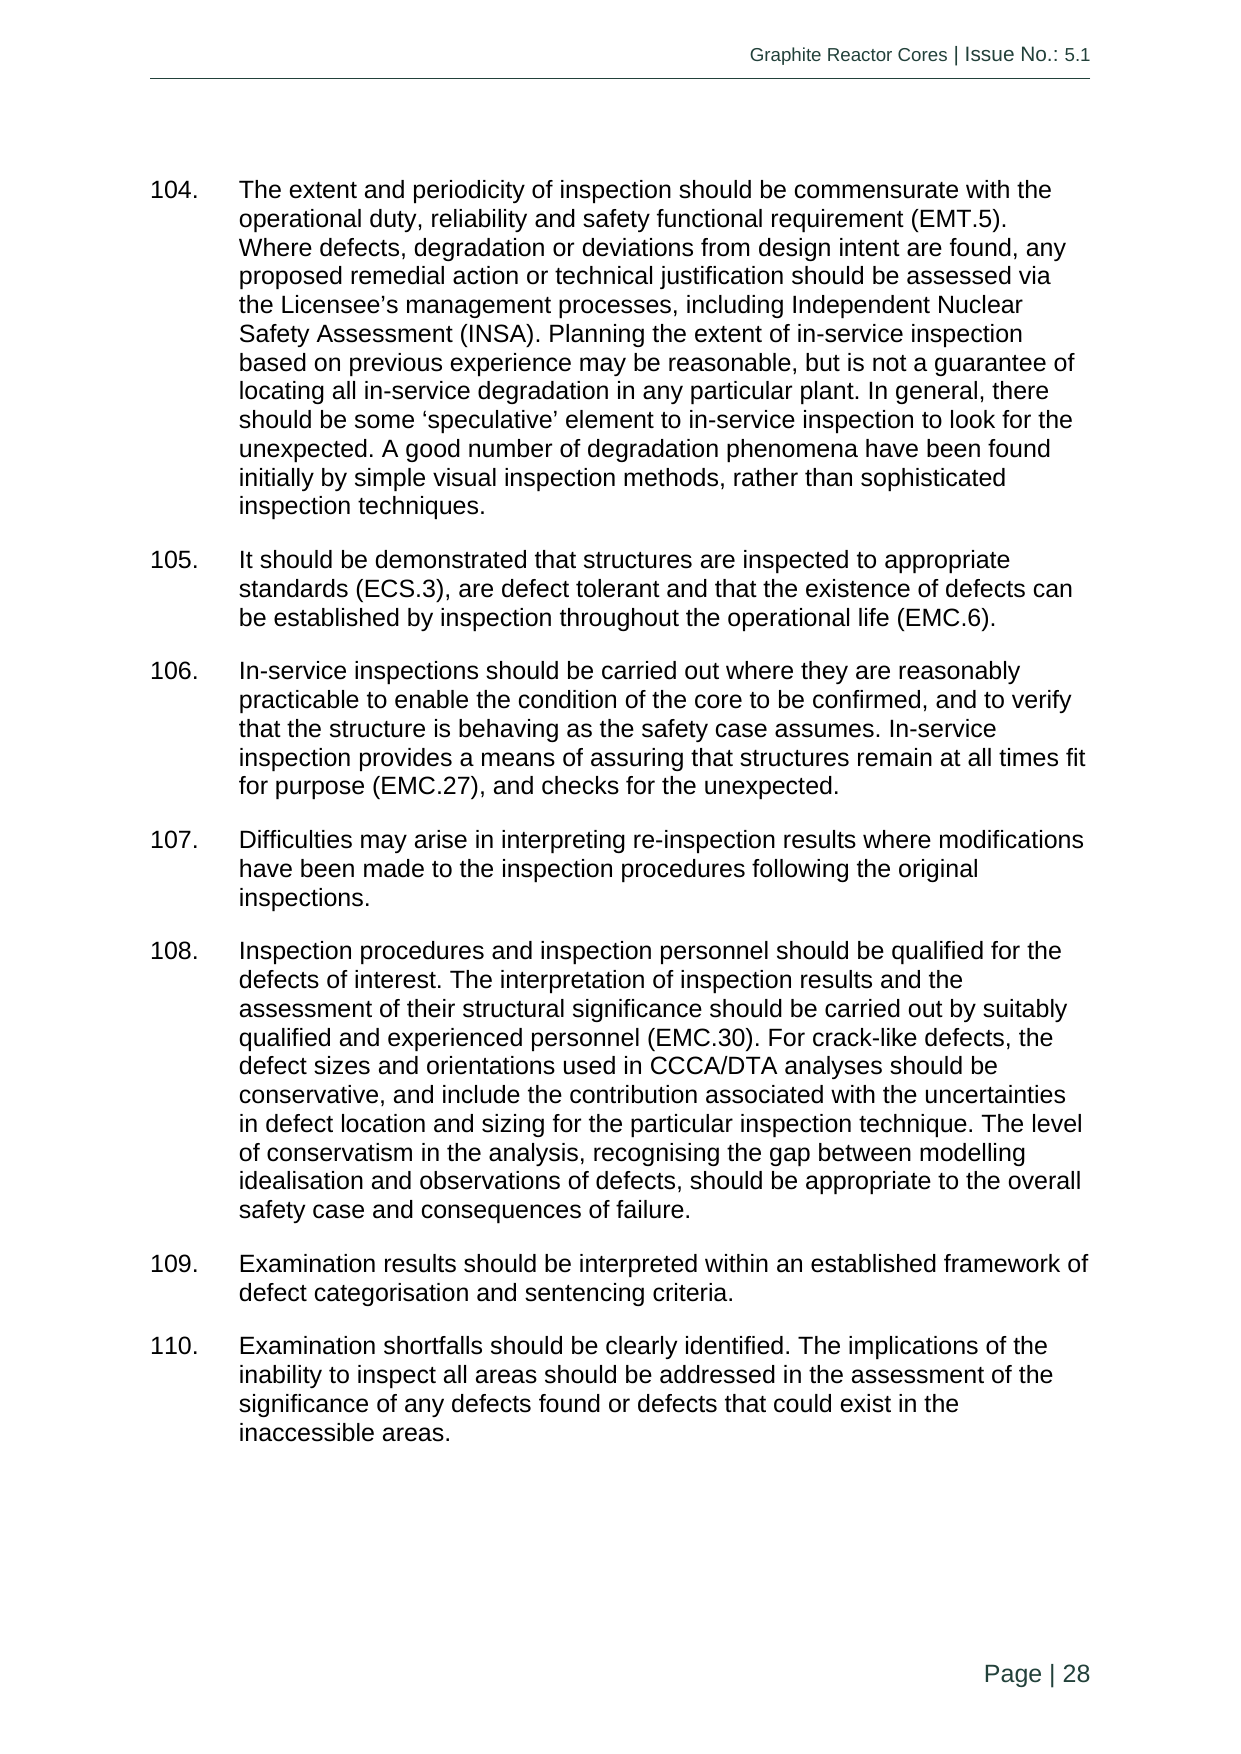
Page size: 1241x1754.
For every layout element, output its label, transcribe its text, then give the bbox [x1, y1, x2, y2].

text Examination shortfalls should be clearly identified. The implications of the inability to inspect all areas should be addressed in the assessment of the significance of any defects found or defects that could exist in the inaccessible areas. [150, 1331, 1090, 1446]
text The extent and periodicity of inspection should be commensurate with the operational duty, reliability and safety functional requirement (EMT.5). Where defects, degradation or deviations from design intent are found, any proposed remedial action or technical justification should be assessed via the Licensee’s management processes, including Independent Nuclear Safety Assessment (INSA). Planning the extent of in-service inspection based on previous experience may be reasonable, but is not a guarantee of locating all in-service degradation in any particular plant. In general, there should be some ‘speculative’ element to in-service inspection to look for the unexpected. A good number of degradation phenomena have been found initially by simple visual inspection methods, rather than sophisticated inspection techniques. [150, 175, 1090, 520]
text Examination results should be interpreted within an established framework of defect categorisation and sentencing criteria. [150, 1249, 1090, 1306]
text In-service inspections should be carried out where they are reasonably practicable to enable the condition of the core to be confirmed, and to verify that the structure is behaving as the safety case assumes. In-service inspection provides a means of assuring that structures remain at all times fit for purpose (EMC.27), and checks for the unexpected. [150, 656, 1090, 800]
text Difficulties may arise in interpreting re-inspection results where modifications have been made to the inspection procedures following the original inspections. [150, 825, 1090, 911]
text Inspection procedures and inspection personnel should be qualified for the defects of interest. The interpretation of inspection results and the assessment of their structural significance should be carried out by suitably qualified and experienced personnel (EMC.30). For crack-like defects, the defect sizes and orientations used in CCCA/DTA analyses should be conservative, and include the contribution associated with the uncertainties in defect location and sizing for the particular inspection technique. The level of conservatism in the analysis, recognising the gap between modelling idealisation and observations of defects, should be appropriate to the overall safety case and consequences of failure. [150, 936, 1090, 1224]
text It should be demonstrated that structures are inspected to appropriate standards (ECS.3), are defect tolerant and that the existence of defects can be established by inspection throughout the operational life (EMC.6). [150, 545, 1090, 631]
